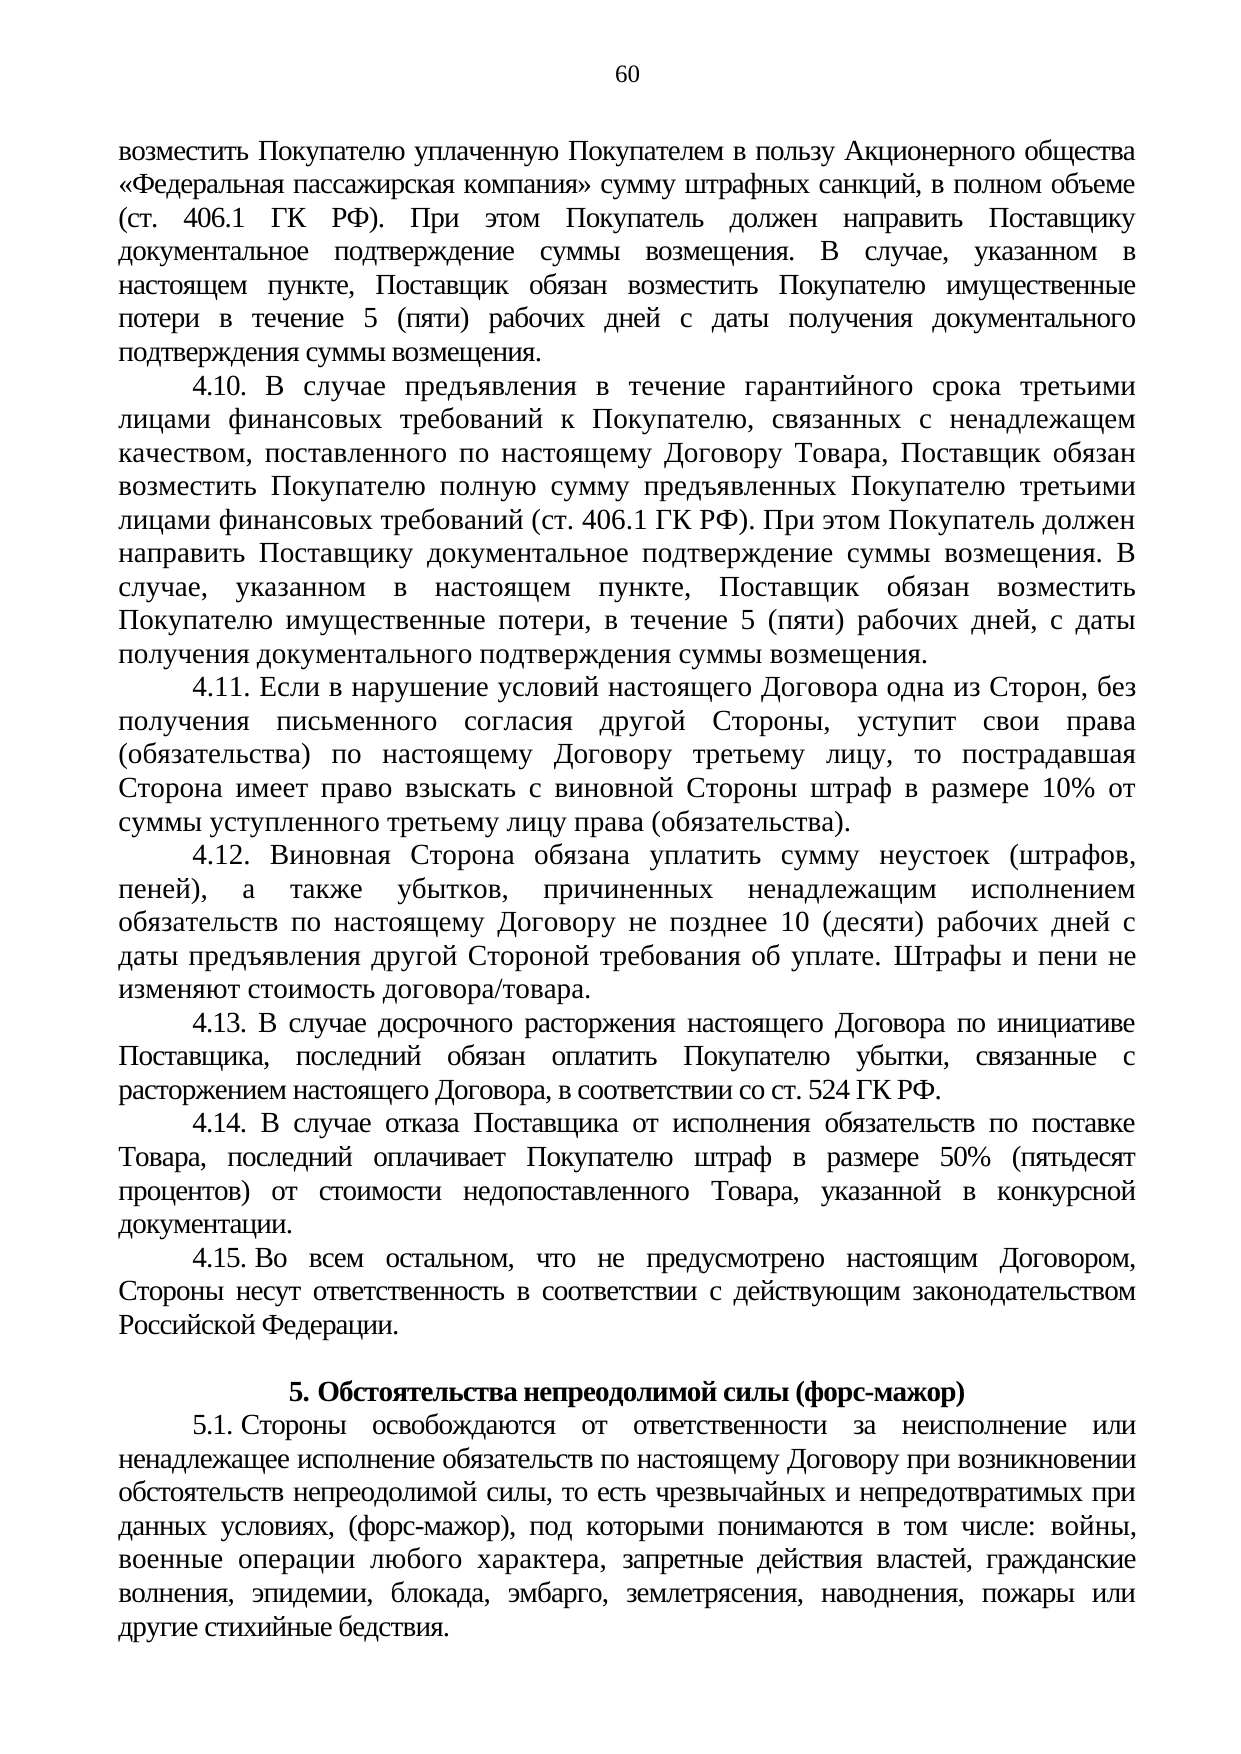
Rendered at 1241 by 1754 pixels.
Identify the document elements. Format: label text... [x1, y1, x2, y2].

text 5.1. Стороны освобождаются от ответственности за неисполнение или ненадлежащее исполнение обязательств по настоящему Договору при возникновении обстоятельств непреодолимой силы, то есть чрезвычайных и непредотвратимых при данных условиях, (форс-мажор), под которыми понимаются в том числе: войны, военные операции любого характера, запретные действия властей, гражданские волнения, эпидемии, блокада, эмбарго, землетрясения, наводнения, пожары или другие стихийные бедствия. [118, 1407, 1137, 1642]
text 4.13. В случае досрочного расторжения настоящего Договора по инициативе Поставщика, последний обязан оплатить Покупателю убытки, связанные с расторжением настоящего Договора, в соответствии со ст. 524 ГК РФ. [118, 1005, 1137, 1106]
text 4.14. В случае отказа Поставщика от исполнения обязательств по поставке Товара, последний оплачивает Покупателю штраф в размере 50% (пятьдесят процентов) от стоимости недопоставленного Товара, указанной в конкурсной документации. [118, 1106, 1137, 1240]
text 4.12. Виновная Сторона обязана уплатить сумму неустоек (штрафов, пеней), а также убытков, причиненных ненадлежащим исполнением обязательств по настоящему Договору не позднее 10 (десяти) рабочих дней с даты предъявления другой Стороной требования об уплате. Штрафы и пени не изменяют стоимость договора/товара. [118, 837, 1137, 1005]
text 4.11. Если в нарушение условий настоящего Договора одна из Сторон, без получения письменного согласия другой Стороны, уступит свои права (обязательства) по настоящему Договору третьему лицу, то пострадавшая Сторона имеет право взыскать с виновной Стороны штраф в размере 10% от суммы уступленного третьему лицу права (обязательства). [118, 669, 1137, 837]
text 4.10. В случае предъявления в течение гарантийного срока третьими лицами финансовых требований к Покупателю, связанных с ненадлежащем качеством, поставленного по настоящему Договору Товара, Поставщик обязан возместить Покупателю полную сумму предъявленных Покупателю третьими лицами финансовых требований (ст. 406.1 ГК РФ). При этом Покупатель должен направить Поставщику документальное подтверждение суммы возмещения. В случае, указанном в настоящем пункте, Поставщик обязан возместить Покупателю имущественные потери, в течение 5 (пяти) рабочих дней, с даты получения документального подтверждения суммы возмещения. [118, 368, 1137, 669]
text 5. Обстоятельства непреодолимой силы (форс-мажор) [118, 1374, 1137, 1407]
text 4.15. Во всем остальном, что не предусмотрено настоящим Договором, Стороны несут ответственность в соответствии с действующим законодательством Российской Федерации. [118, 1240, 1137, 1340]
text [118, 133, 1137, 368]
